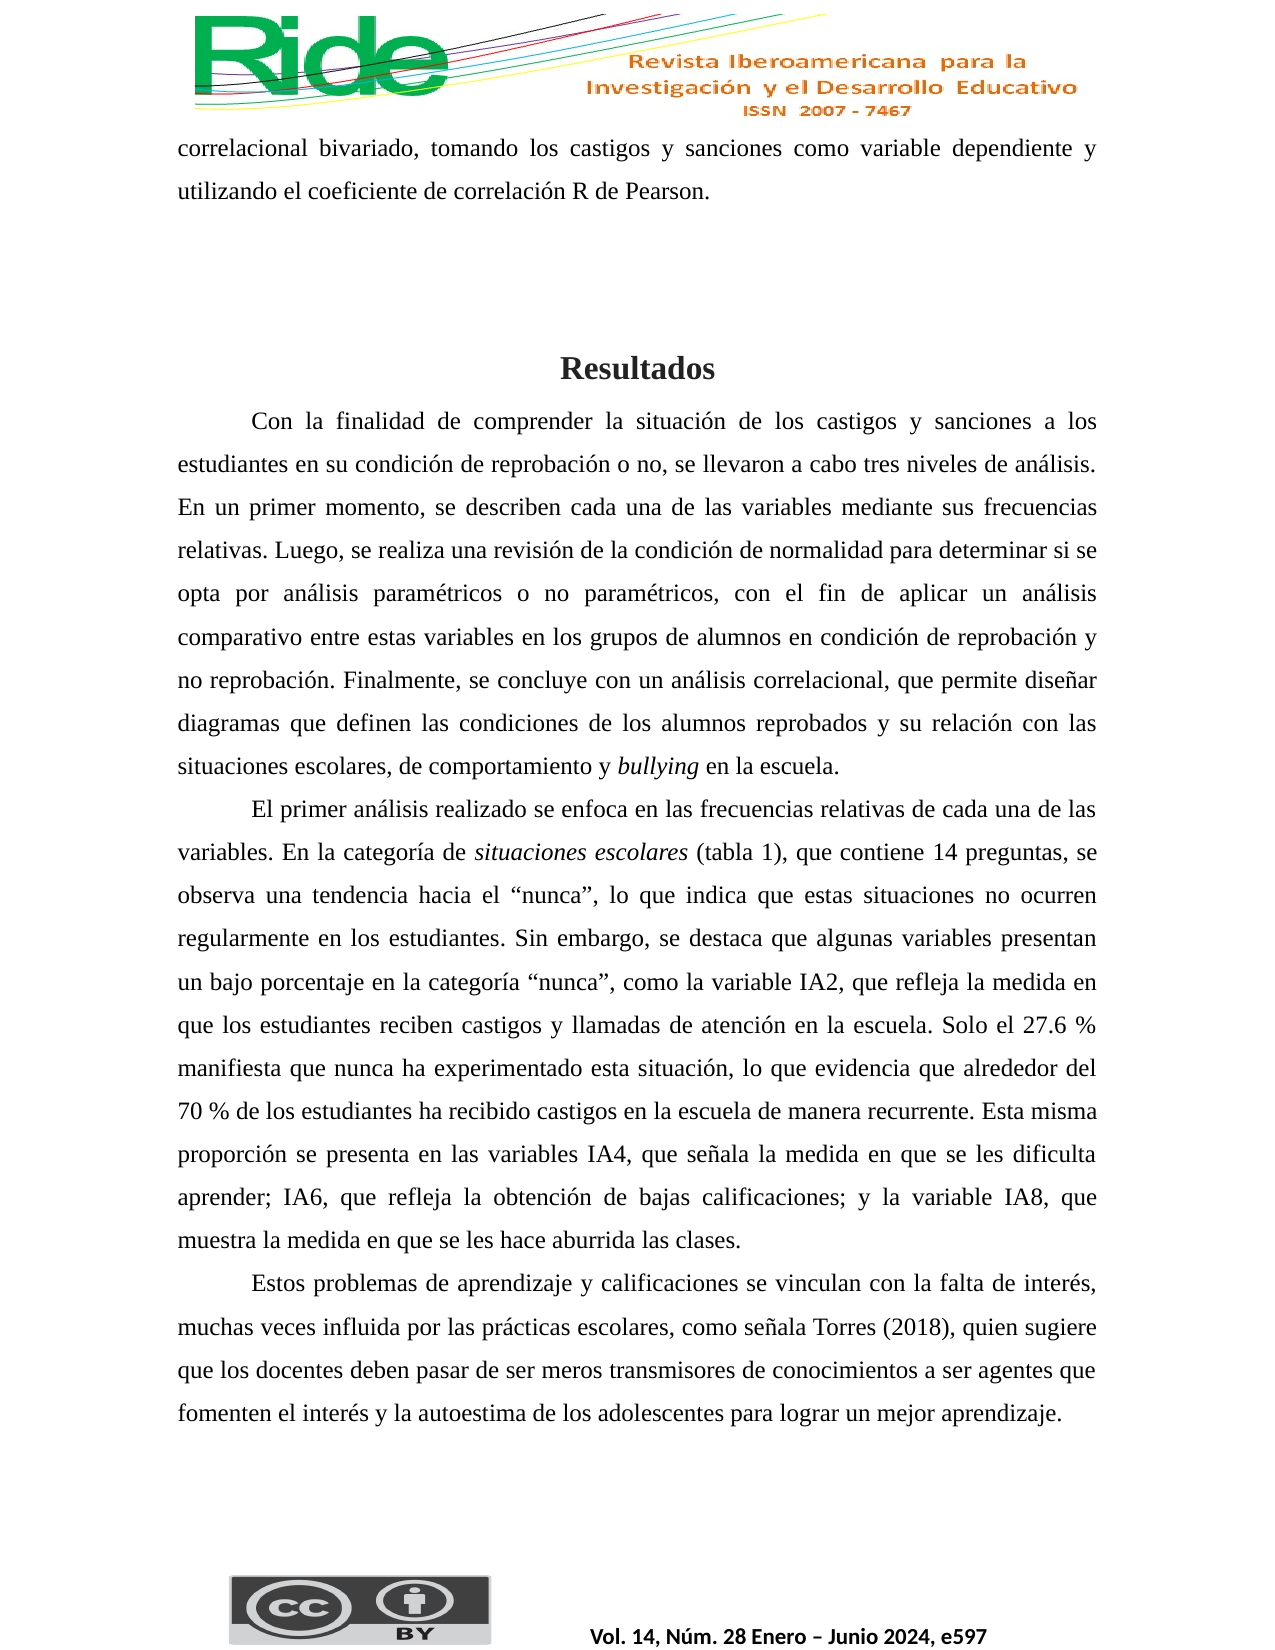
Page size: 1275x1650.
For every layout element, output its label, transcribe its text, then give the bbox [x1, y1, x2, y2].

text Estos problemas de aprendizaje y calificaciones se vinculan con la falta de interés, muchas veces influida por las prácticas escolares, como señala Torres (2018), quien sugiere que los docentes deben pasar de ser meros transmisores de conocimientos a ser agentes que fomenten el interés y la autoestima de los adolescentes para lograr un mejor aprendizaje. [177, 1268, 1098, 1427]
text El primer análisis realizado se enfoca en las frecuencias relativas de cada una de las variables. En la categoría de situaciones escolares (tabla 1), que contiene 14 preguntas, se observa una tendencia hacia el “nunca”, lo que indica que estas situaciones no ocurren regularmente en los estudiantes. Sin embargo, se destaca que algunas variables presentan un bajo porcentaje en la categoría “nunca”, como la variable IA2, que refleja la medida en que los estudiantes reciben castigos y llamadas de atención en la escuela. Solo el 27.6 % manifiesta que nunca ha experimentado esta situación, lo que evidencia que alrededor del 70 % de los estudiantes ha recibido castigos en la escuela de manera recurrente. Esta misma proporción se presenta en las variables IA4, que señala la medida en que se les dificulta aprender; IA6, que refleja la obtención de bajas calificaciones; y la variable IA8, que muestra la medida en que se les hace aburrida las clases. [177, 794, 1098, 1254]
picture [228, 1575, 492, 1645]
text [177, 133, 1098, 205]
picture [194, 14, 1081, 119]
text Resultados [177, 348, 1098, 387]
text Con la finalidad de comprender la situación de los castigos y sanciones a los estudiantes en su condición de reprobación o no, se llevaron a cabo tres niveles de análisis. En un primer momento, se describen cada una de las variables mediante sus frecuencias relativas. Luego, se realiza una revisión de la condición de normalidad para determinar si se opta por análisis paramétricos o no paramétricos, con el fin de aplicar un análisis comparativo entre estas variables en los grupos de alumnos en condición de reprobación y no reprobación. Finalmente, se concluye con un análisis correlacional, que permite diseñar diagramas que definen las condiciones de los alumnos reprobados y su relación con las situaciones escolares, de comportamiento y bullying en la escuela. [177, 406, 1098, 780]
